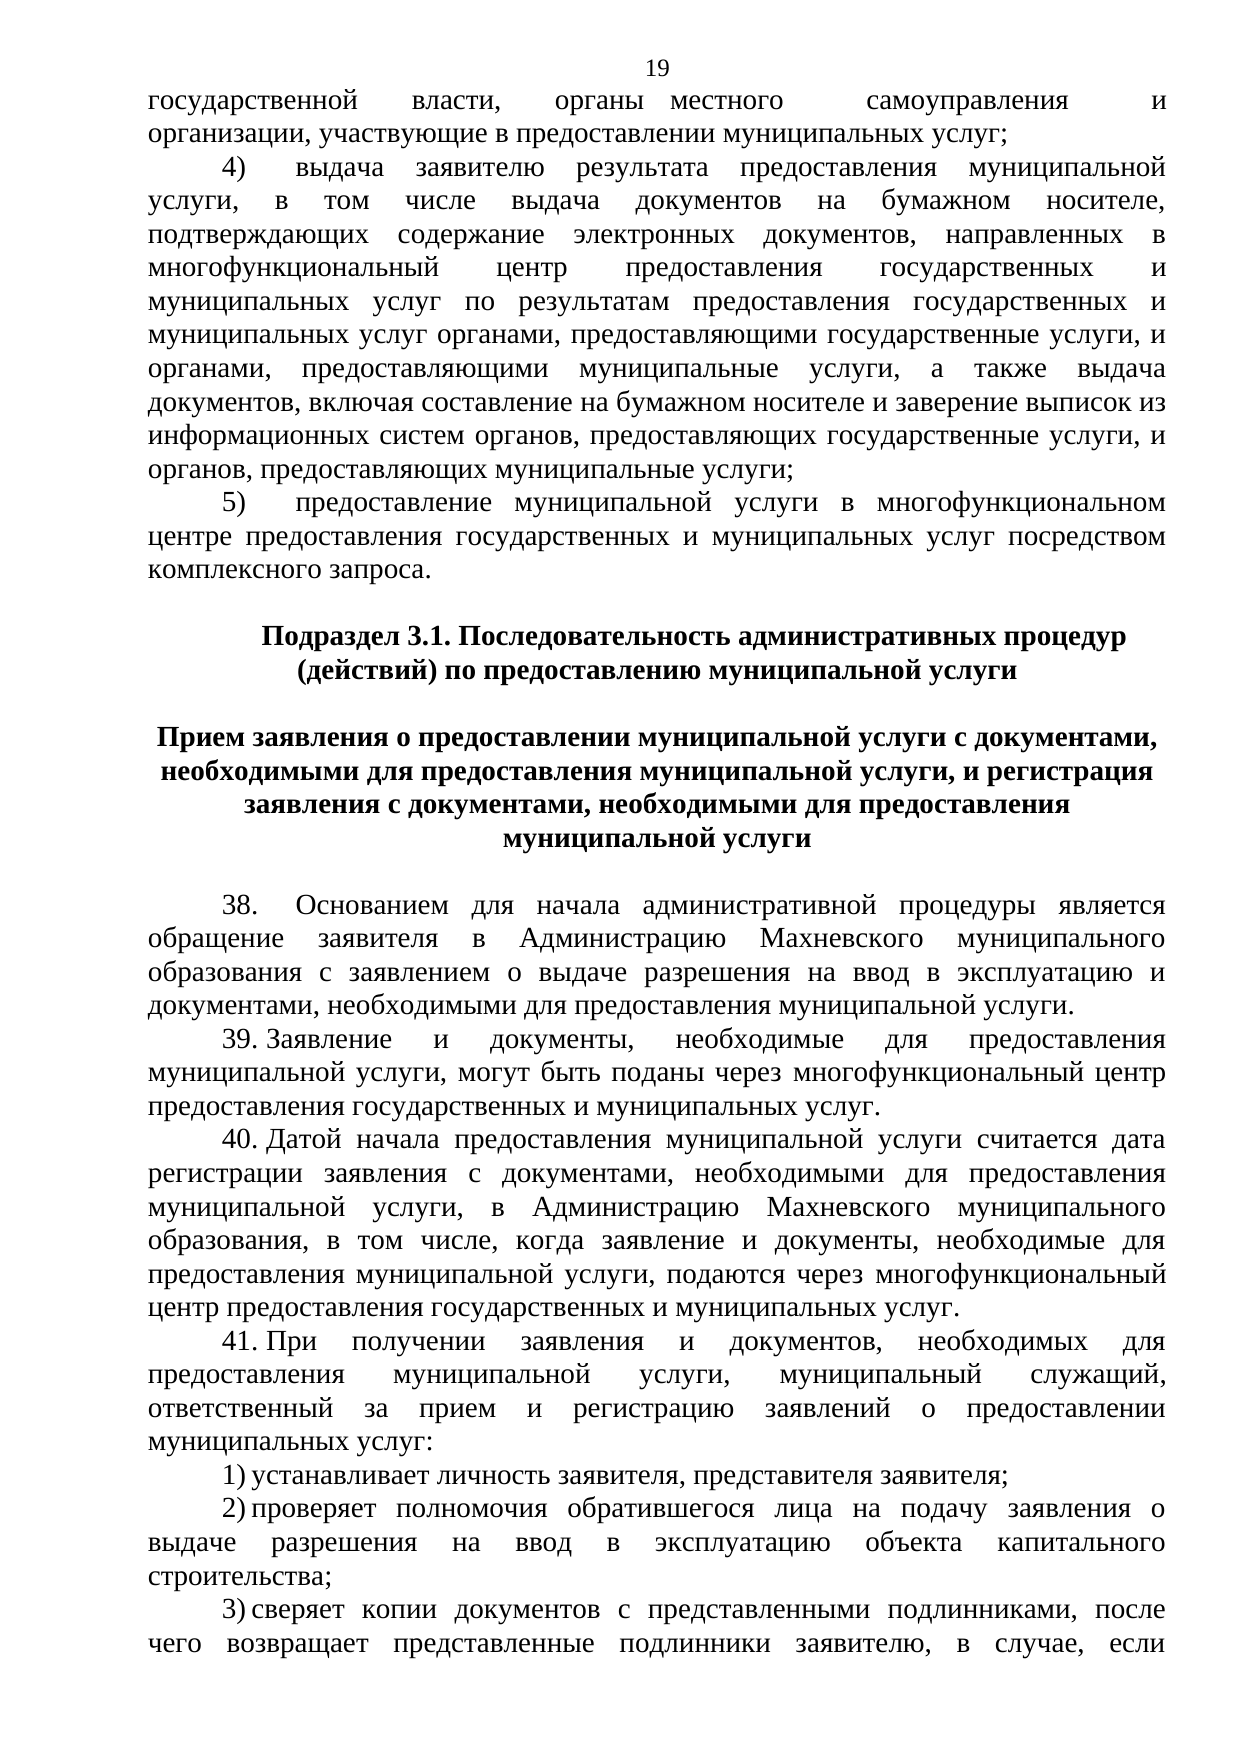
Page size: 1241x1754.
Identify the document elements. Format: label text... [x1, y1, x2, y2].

list При получении заявления и документов, необходимых для предоставления муниципальной услуги, муниципальный служащий, ответственный за прием и регистрацию заявлений о предоставлении муниципальных услуг: [148, 1323, 1167, 1457]
text Подраздел 3.1. Последовательность административных процедур (действий) по предоставлению муниципальной услуги [148, 618, 1167, 686]
list предоставление муниципальной услуги в многофункциональном центре предоставления государственных и муниципальных услуг посредством комплексного запроса. [148, 484, 1167, 585]
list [148, 82, 1167, 149]
list устанавливает личность заявителя, представителя заявителя; [222, 1457, 1167, 1491]
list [148, 1591, 1167, 1658]
list Основанием для начала административной процедуры является обращение заявителя в Администрацию Махневского муниципального образования с заявлением о выдаче разрешения на ввод в эксплуатацию и документами, необходимыми для предоставления муниципальной услуги. [148, 887, 1167, 1021]
list Датой начала предоставления муниципальной услуги считается дата регистрации заявления с документами, необходимыми для предоставления муниципальной услуги, в Администрацию Махневского муниципального образования, в том числе, когда заявление и документы, необходимые для предоставления муниципальной услуги, подаются через многофункциональный центр предоставления государственных и муниципальных услуг. [148, 1122, 1167, 1323]
list выдача заявителю результата предоставления муниципальной услуги, в том числе выдача документов на бумажном носителе, подтверждающих содержание электронных документов, направленных в многофункциональный центр предоставления государственных и муниципальных услуг по результатам предоставления государственных и муниципальных услуг органами, предоставляющими государственные услуги, и органами, предоставляющими муниципальные услуги, а также выдача документов, включая составление на бумажном носителе и заверение выписок из информационных систем органов, предоставляющих государственные услуги, и органов, предоставляющих муниципальные услуги; [148, 149, 1167, 484]
list Заявление и документы, необходимые для предоставления муниципальной услуги, могут быть поданы через многофункциональный центр предоставления государственных и муниципальных услуг. [148, 1021, 1167, 1122]
list проверяет полномочия обратившегося лица на подачу заявления о выдаче разрешения на ввод в эксплуатацию объекта капитального строительства; [148, 1491, 1167, 1591]
text Прием заявления о предоставлении муниципальной услуги с документами, необходимыми для предоставления муниципальной услуги, и регистрация заявления с документами, необходимыми для предоставления муниципальной услуги [148, 719, 1167, 853]
